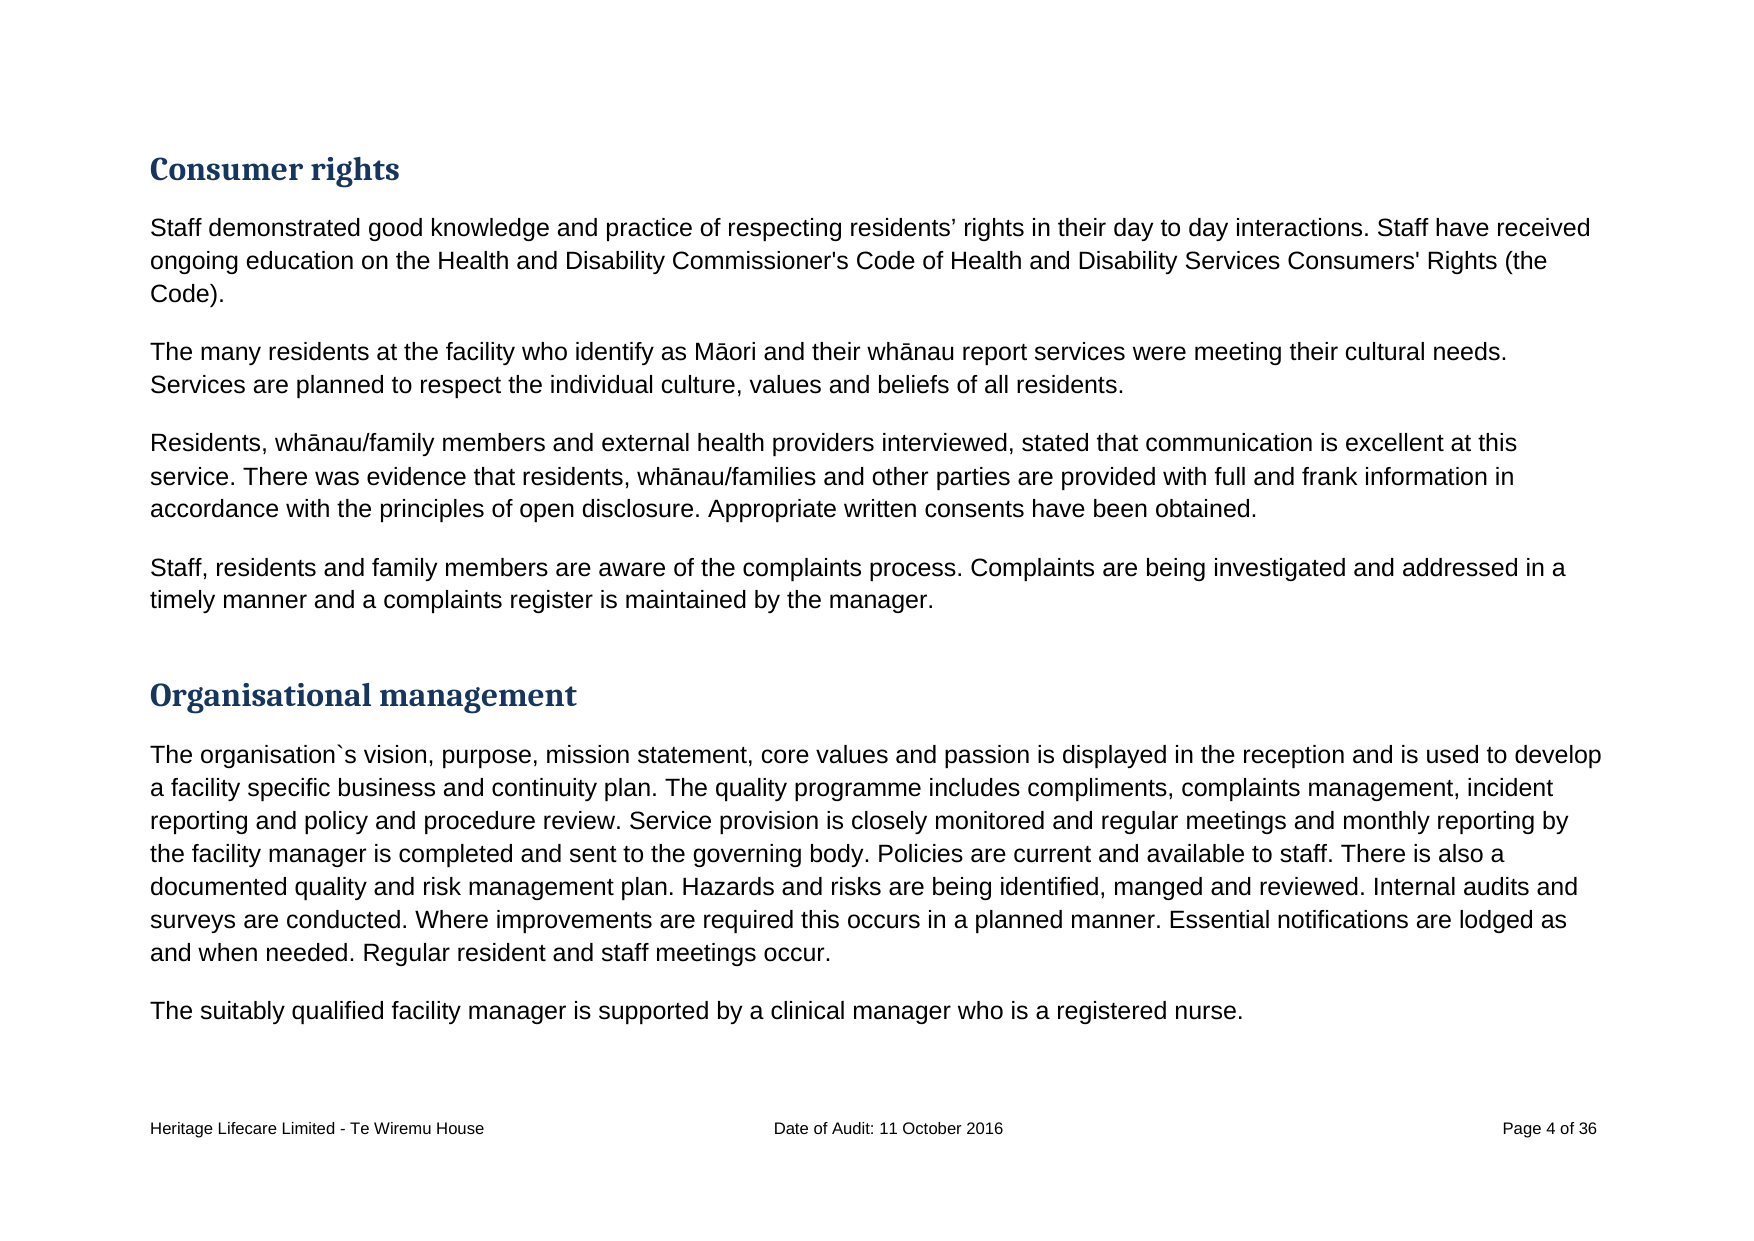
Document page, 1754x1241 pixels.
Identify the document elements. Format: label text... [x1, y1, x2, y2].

subtitle Organisational management [150, 677, 1604, 715]
text The suitably qualified facility manager is supported by a clinical manager who is a registered nurse. [150, 996, 1604, 1025]
text Staff, residents and family members are aware of the complaints process. Complaints are being investigated and addressed in a timely manner and a complaints register is maintained by the manager. [150, 552, 1604, 614]
text The many residents at the facility who identify as Māori and their whānau report services were meeting their cultural needs. Services are planned to respect the individual culture, values and beliefs of all residents. [150, 337, 1604, 399]
subtitle Consumer rights [150, 150, 1604, 188]
text The organisation`s vision, purpose, mission statement, core values and passion is displayed in the reception and is used to develop a facility specific business and continuity plan. The quality programme includes compliments, complaints management, incident reporting and policy and procedure review. Service provision is closely monitored and regular meetings and monthly reporting by the facility manager is completed and sent to the governing body. Policies are current and available to staff. There is also a documented quality and risk management plan. Hazards and risks are being identified, manged and reviewed. Internal audits and surveys are conducted. Where improvements are required this occurs in a planned manner. Essential notifications are lodged as and when needed. Regular resident and staff meetings occur. [150, 740, 1604, 967]
text Staff demonstrated good knowledge and practice of respecting residents’ rights in their day to day interactions. Staff have received ongoing education on the Health and Disability Commissioner's Code of Health and Disability Services Consumers' Rights (the Code). [150, 213, 1604, 308]
text Residents, whānau/family members and external health providers interviewed, stated that communication is excellent at this service. There was evidence that residents, whānau/families and other parties are provided with full and frank information in accordance with the principles of open disclosure. Appropriate written consents have been obtained. [150, 428, 1604, 523]
